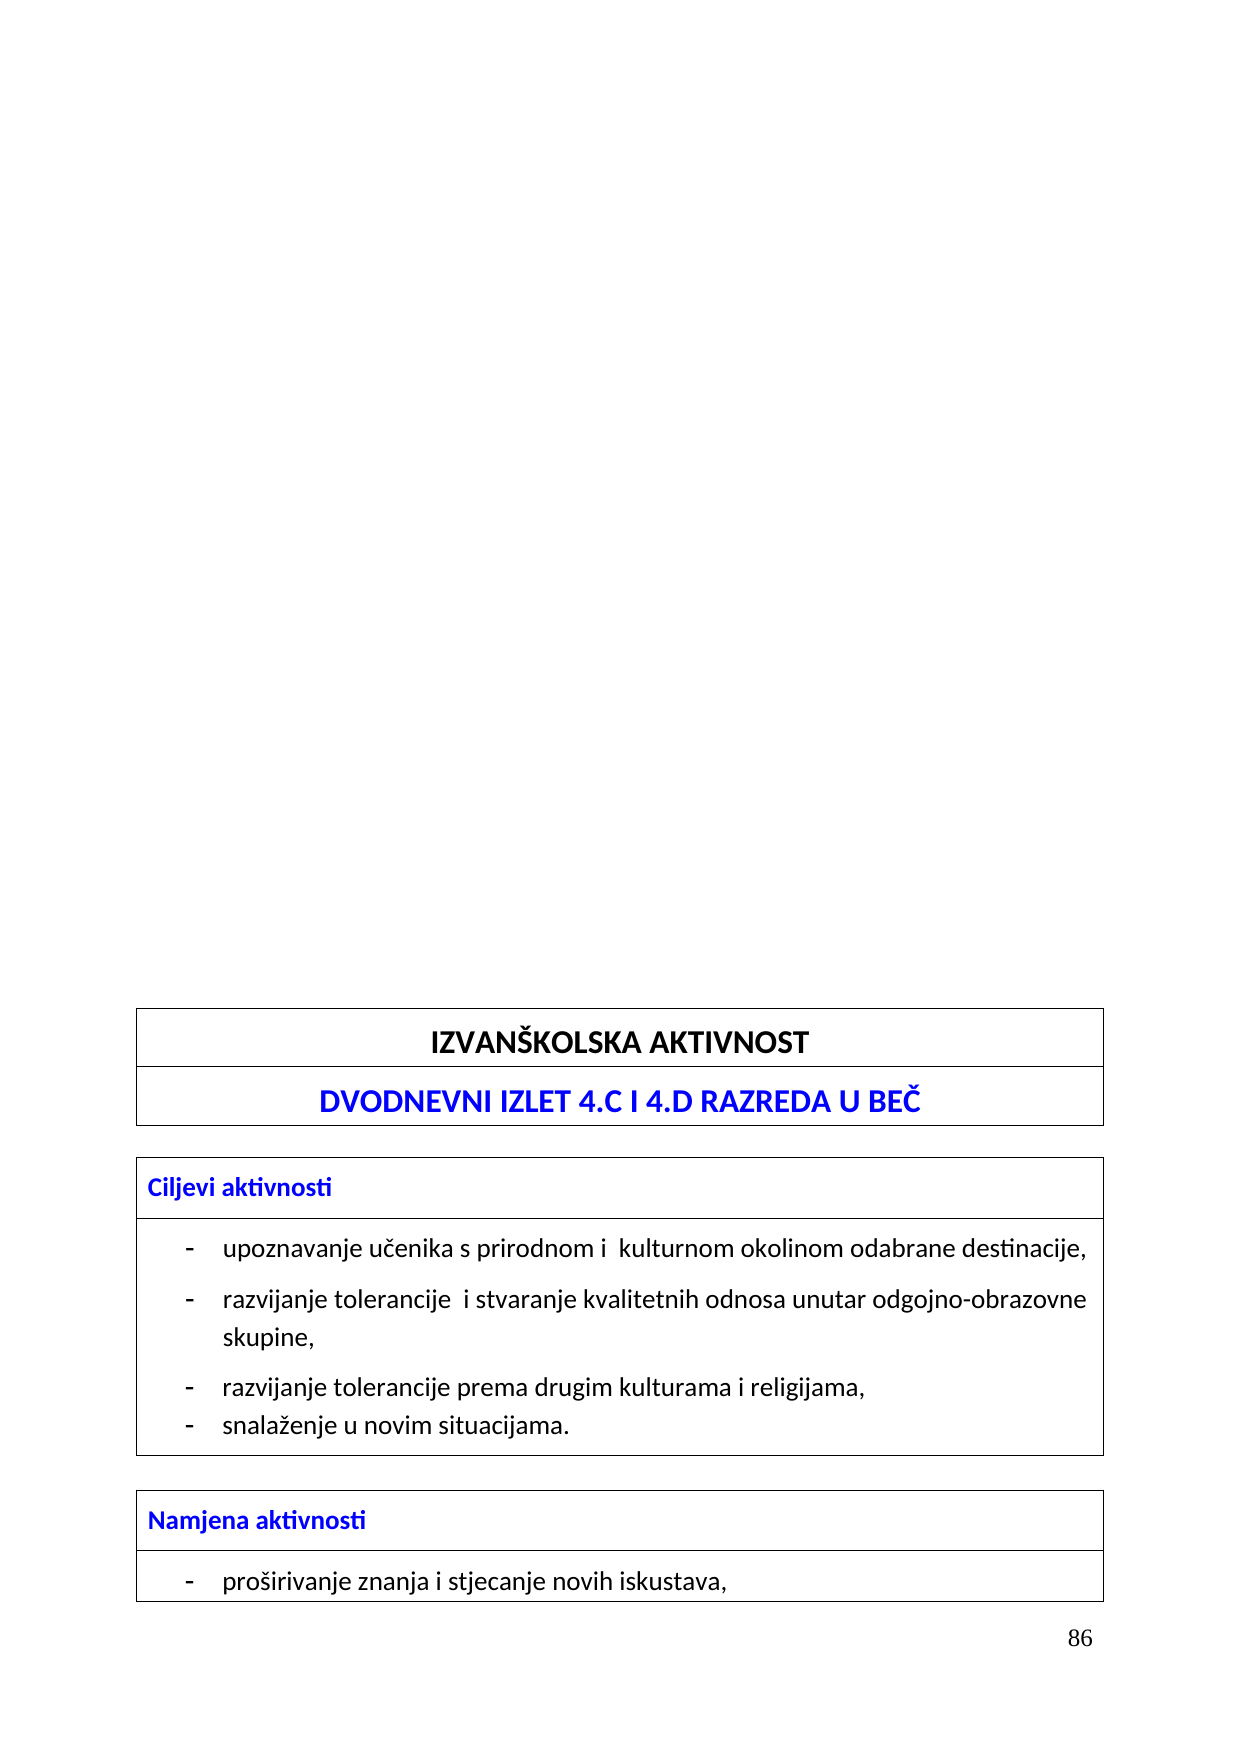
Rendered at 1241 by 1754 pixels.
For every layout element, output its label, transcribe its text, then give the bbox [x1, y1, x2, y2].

table_cell DVODNEVNI IZLET 4.C i 4.D RAZREDA U BEČ [137, 1067, 1103, 1125]
table_cell upoznavanje učenika s prirodnom i kulturnom okolinom odabrane destinacije, razvijanje tolerancije i stvaranje kvalitetnih odnosa unutar odgojno-obrazovne skupine, razvijanje tolerancije prema drugim kulturama i religijama, snalaženje u novim situacijama. [137, 1219, 1103, 1455]
table_header Ciljevi aktivnosti [137, 1158, 1103, 1218]
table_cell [137, 1551, 1103, 1601]
table_header Namjena aktivnosti [137, 1491, 1103, 1550]
table_header IZVANŠKOLSKA AKTIVNOST [137, 1009, 1103, 1066]
